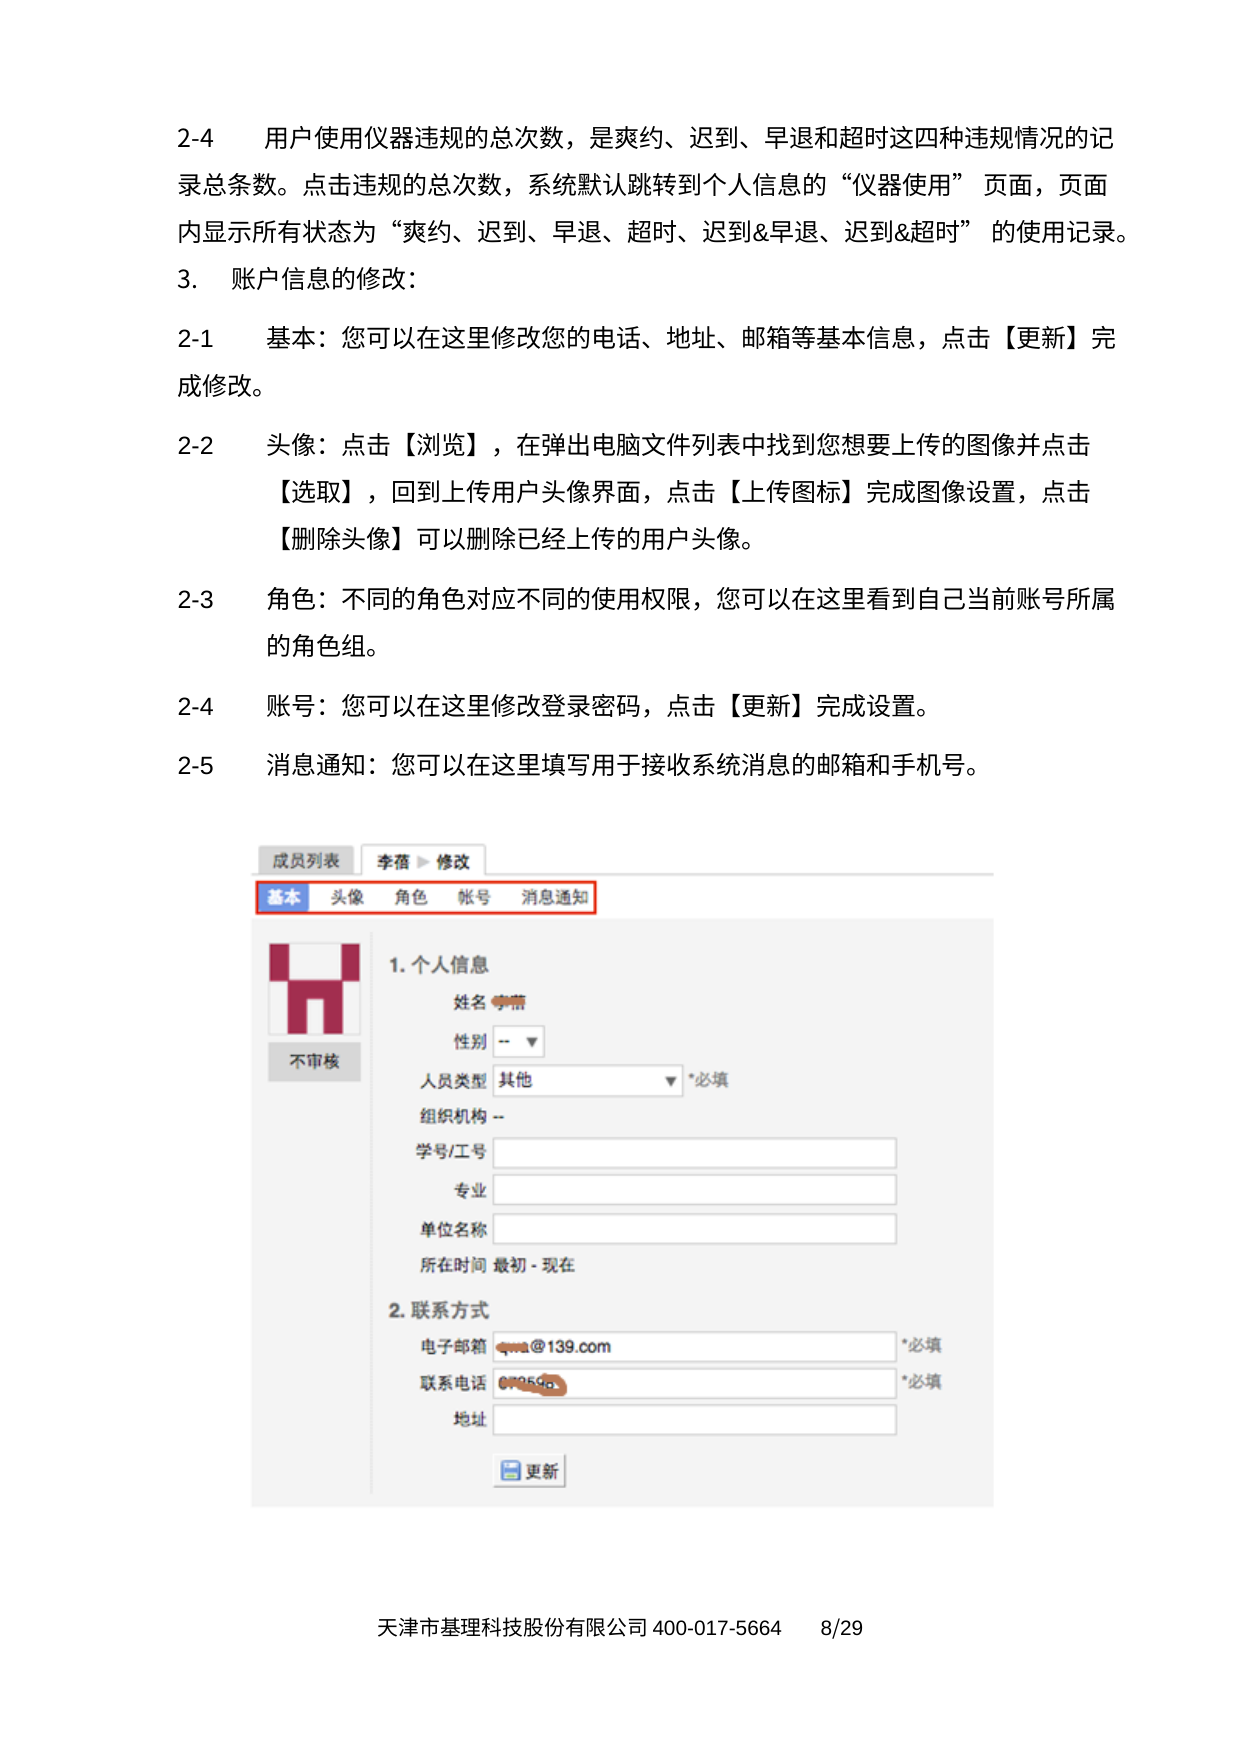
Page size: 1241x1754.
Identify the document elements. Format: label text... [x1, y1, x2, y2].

text 2-1 基本：您可以在这里修改您的电话、地址、邮箱等基本信息，点击【更新】完成修改。 [177, 319, 1122, 402]
picture [243, 833, 997, 1516]
text 2-2 头像：点击【浏览】，在弹出电脑文件列表中找到您想要上传的图像并点击【选取】，回到上传用户头像界面，点击【上传图标】完成图像设置，点击【删除头像】可以删除已经上传的用户头像。 [177, 426, 1122, 556]
text 2-5 消息通知：您可以在这里填写用于接收系统消息的邮箱和手机号。 [177, 746, 1122, 782]
text 2-4 用户使用仪器违规的总次数，是爽约、迟到、早退和超时这四种违规情况的记录总条数。点击违规的总次数，系统默认跳转到个人信息的“仪器使用” 页面，页面内显示所有状态为“爽约、迟到、早退、超时、迟到&早退、迟到&超时” 的使用记录。3. 账户信息的修改： [177, 118, 1122, 296]
text 2-3 角色：不同的角色对应不同的使用权限，您可以在这里看到自己当前账号所属的角色组。 [177, 579, 1122, 663]
text 2-4 账号：您可以在这里修改登录密码，点击【更新】完成设置。 [177, 686, 1122, 722]
